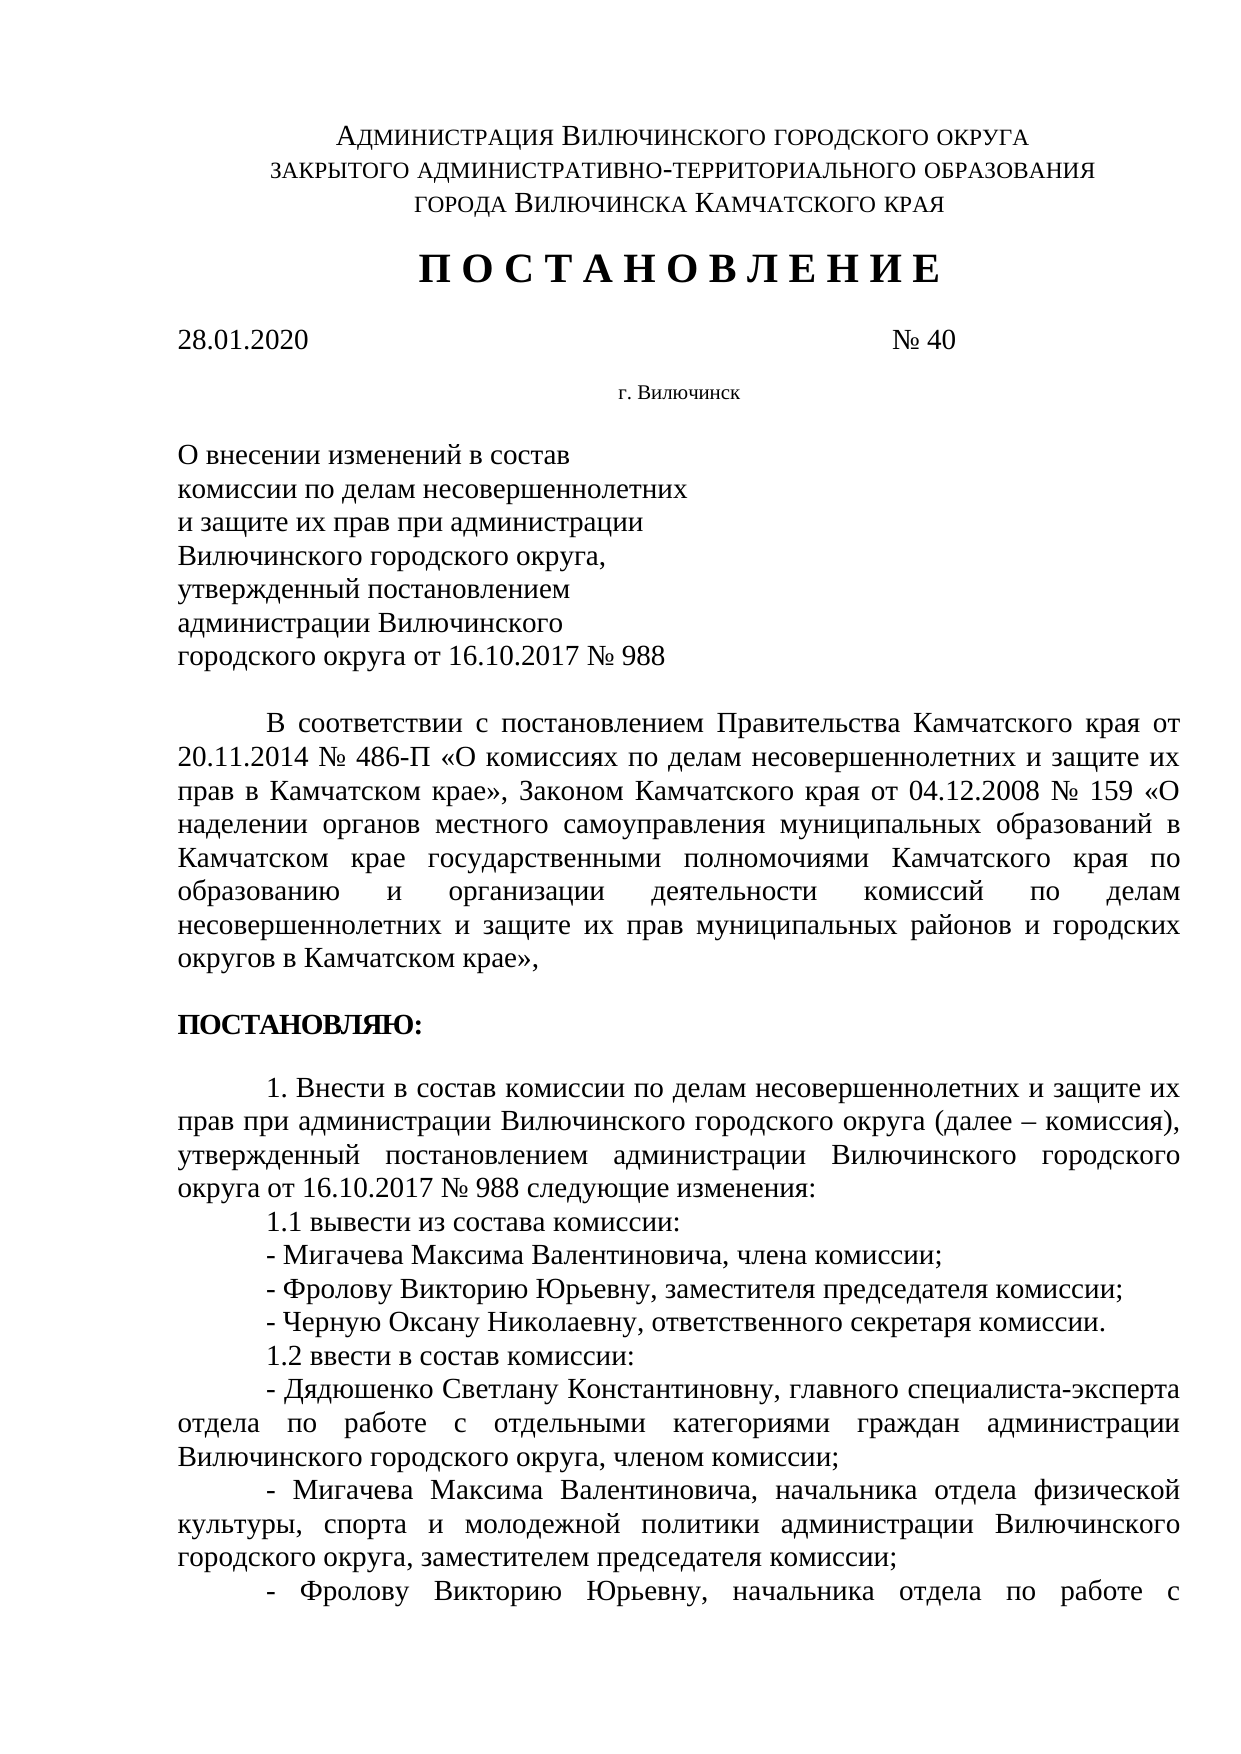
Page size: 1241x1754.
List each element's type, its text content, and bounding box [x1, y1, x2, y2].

text закрытого административно-территориального образования [184, 152, 1181, 185]
text - Черную Оксану Николаевну, ответственного секретаря комиссии. [177, 1304, 1181, 1338]
text города Вилючинска Камчатского края [177, 185, 1181, 219]
list Внести в состав комиссии по делам несовершеннолетних и защите их прав при администрации Вилючинского городского округа (далее – комиссия), утвержденный постановлением администрации Вилючинского городского округа от 16.10.2017 № 988 следующие изменения: [177, 1070, 1181, 1204]
text г. Вилючинск [177, 379, 1181, 404]
text Администрация Вилючинского городского округа [184, 118, 1181, 152]
text - Мигачева Максима Валентиновича, члена комиссии; [177, 1237, 1181, 1271]
text - Мигачева Максима Валентиновича, начальника отдела физической культуры, спорта и молодежной политики администрации Вилючинского городского округа, заместителем председателя комиссии; [177, 1472, 1181, 1573]
text 28.01.2020 № 40 [177, 322, 1181, 356]
text О внесении изменений в состав комиссии по делам несовершеннолетних и защите их прав при администрации Вилючинского городского округа, утвержденный постановлением администрации Вилючинского городского округа от 16.10.2017 № 988 [177, 437, 694, 672]
text В соответствии с постановлением Правительства Камчатского края от 20.11.2014 № 486-П «О комиссиях по делам несовершеннолетних и защите их прав в Камчатском крае», Законом Камчатского края от 04.12.2008 № 159 «О наделении органов местного самоуправления муниципальных образований в Камчатском крае государственными полномочиями Камчатского края по образованию и организации деятельности комиссий по делам несовершеннолетних и защите их прав муниципальных районов и городских округов в Камчатском крае», [177, 706, 1181, 974]
text 1.1 вывести из состава комиссии: [177, 1204, 1181, 1237]
text - Дядюшенко Светлану Константиновну, главного специалиста-эксперта отдела по работе с отдельными категориями граждан администрации Вилючинского городского округа, членом комиссии; [177, 1372, 1181, 1472]
text П О С Т А Н О В Л Е Н И Е [177, 244, 1181, 292]
text 1.2 ввести в состав комиссии: [177, 1338, 1181, 1372]
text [177, 1573, 1181, 1606]
text - Фролову Викторию Юрьевну, заместителя председателя комиссии; [177, 1271, 1181, 1304]
text ПОСТАНОВЛЯЮ: [177, 1007, 1181, 1041]
